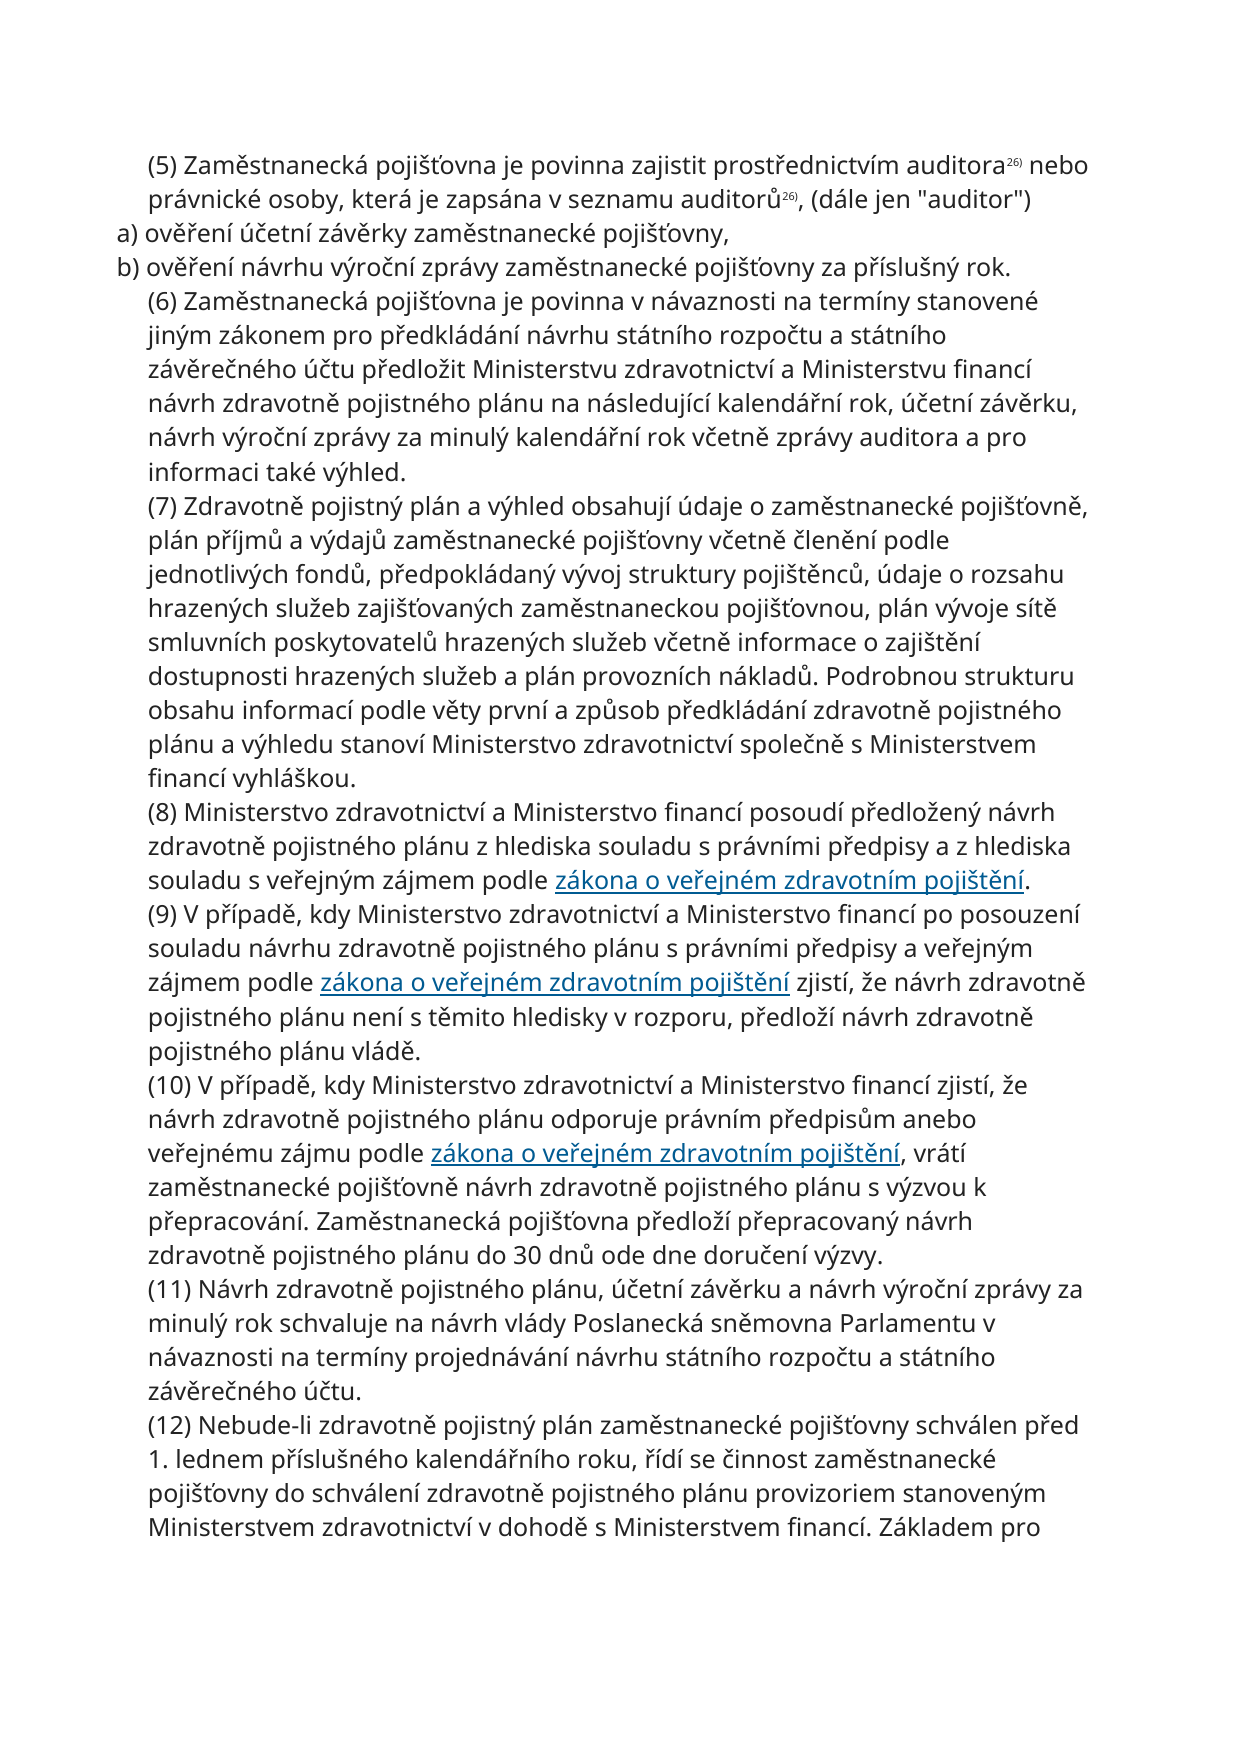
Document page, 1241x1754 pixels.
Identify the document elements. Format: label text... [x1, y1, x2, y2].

text (11) Návrh zdravotně pojistného plánu, účetní závěrku a návrh výroční zprávy za minulý rok schvaluje na návrh vlády Poslanecká sněmovna Parlamentu v návaznosti na termíny projednávání návrhu státního rozpočtu a státního závěrečného účtu. [148, 1272, 1093, 1408]
text a) ověření účetní závěrky zaměstnanecké pojišťovny, [116, 216, 1093, 250]
text (7) Zdravotně pojistný plán a výhled obsahují údaje o zaměstnanecké pojišťovně, plán příjmů a výdajů zaměstnanecké pojišťovny včetně členění podle jednotlivých fondů, předpokládaný vývoj struktury pojištěnců, údaje o rozsahu hrazených služeb zajišťovaných zaměstnaneckou pojišťovnou, plán vývoje sítě smluvních poskytovatelů hrazených služeb včetně informace o zajištění dostupnosti hrazených služeb a plán provozních nákladů. Podrobnou strukturu obsahu informací podle věty první a způsob předkládání zdravotně pojistného plánu a výhledu stanoví Ministerstvo zdravotnictví společně s Ministerstvem financí vyhláškou. [148, 488, 1093, 795]
text (6) Zaměstnanecká pojišťovna je povinna v návaznosti na termíny stanovené jiným zákonem pro předkládání návrhu státního rozpočtu a státního závěrečného účtu předložit Ministerstvu zdravotnictví a Ministerstvu financí návrh zdravotně pojistného plánu na následující kalendářní rok, účetní závěrku, návrh výroční zprávy za minulý kalendářní rok včetně zprávy auditora a pro informaci také výhled. [148, 284, 1093, 488]
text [148, 1408, 1093, 1544]
text (10) V případě, kdy Ministerstvo zdravotnictví a Ministerstvo financí zjistí, že návrh zdravotně pojistného plánu odporuje právním předpisům anebo veřejnému zájmu podle zákona o veřejném zdravotním pojištění, vrátí zaměstnanecké pojišťovně návrh zdravotně pojistného plánu s výzvou k přepracování. Zaměstnanecká pojišťovna předloží přepracovaný návrh zdravotně pojistného plánu do 30 dnů ode dne doručení výzvy. [148, 1067, 1093, 1272]
text b) ověření návrhu výroční zprávy zaměstnanecké pojišťovny za příslušný rok. [116, 250, 1093, 284]
text (8) Ministerstvo zdravotnictví a Ministerstvo financí posoudí předložený návrh zdravotně pojistného plánu z hlediska souladu s právními předpisy a z hlediska souladu s veřejným zájmem podle zákona o veřejném zdravotním pojištění. [148, 795, 1093, 897]
text (9) V případě, kdy Ministerstvo zdravotnictví a Ministerstvo financí po posouzení souladu návrhu zdravotně pojistného plánu s právními předpisy a veřejným zájmem podle zákona o veřejném zdravotním pojištění zjistí, že návrh zdravotně pojistného plánu není s těmito hledisky v rozporu, předloží návrh zdravotně pojistného plánu vládě. [148, 897, 1093, 1067]
text (5) Zaměstnanecká pojišťovna je povinna zajistit prostřednictvím auditora26) nebo právnické osoby, která je zapsána v seznamu auditorů26), (dále jen "auditor") [148, 148, 1093, 216]
